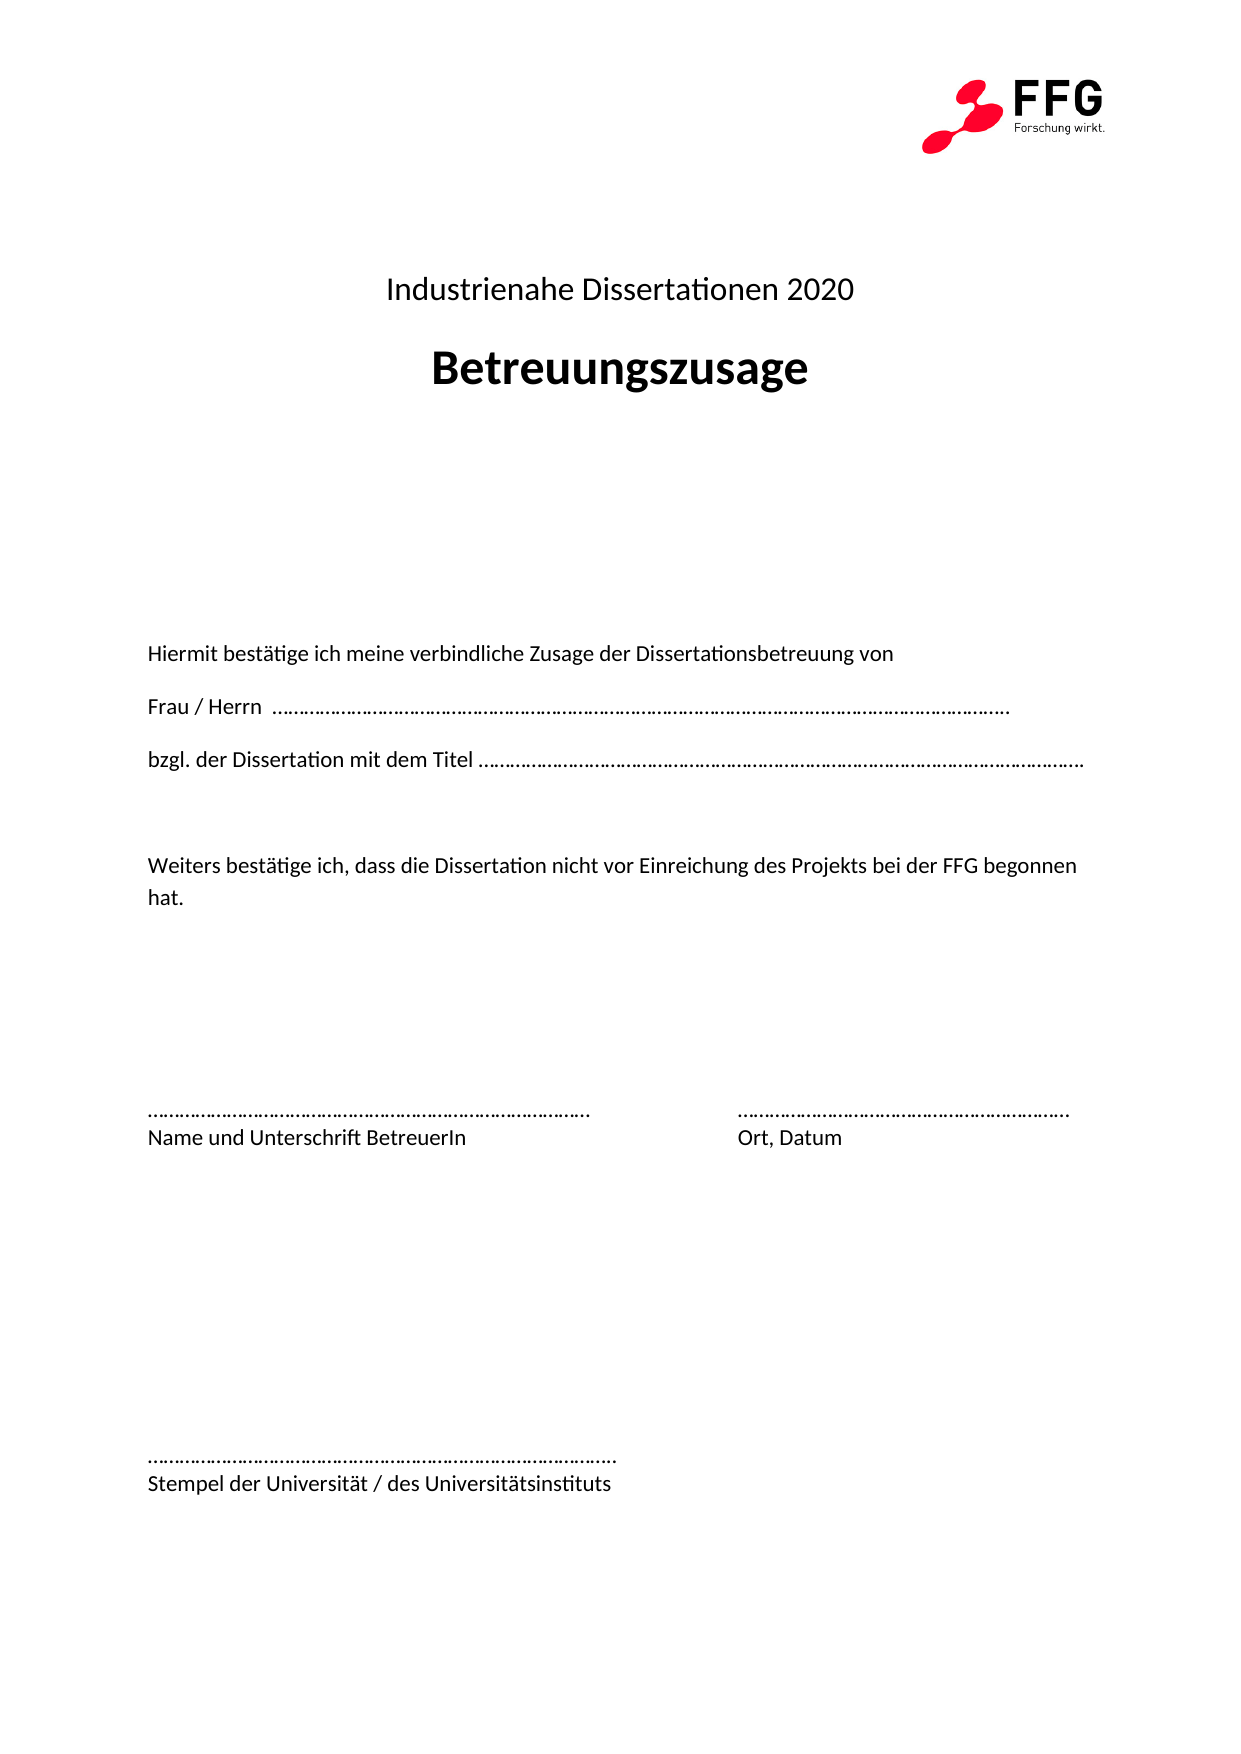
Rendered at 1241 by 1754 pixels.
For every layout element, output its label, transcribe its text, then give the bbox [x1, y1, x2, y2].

picture [890, 52, 1131, 177]
text Name und Unterschrift BetreuerIn Ort, Datum [148, 1123, 1093, 1151]
text Weiters bestätige ich, dass die Dissertation nicht vor Einreichung des Projekts bei der FFG begonnen hat. [148, 851, 1093, 911]
text Stempel der Universität / des Universitätsinstituts [148, 1469, 1093, 1497]
text Hiermit bestätige ich meine verbindliche Zusage der Dissertationsbetreuung von [148, 639, 1093, 667]
text Betreuungszusage [148, 336, 1093, 397]
text Industrienahe Dissertationen 2020 [148, 268, 1093, 309]
text Frau / Herrn ………………………………………………………………………………………………………………………….. [148, 692, 1093, 720]
text …………………………………………………………………………….. [148, 1441, 1093, 1469]
text ………………………………………………………………………… ……………………………………………………… [148, 1095, 1093, 1123]
text bzgl. der Dissertation mit dem Titel ……………………………………………………………………………………………………. [148, 745, 1093, 773]
